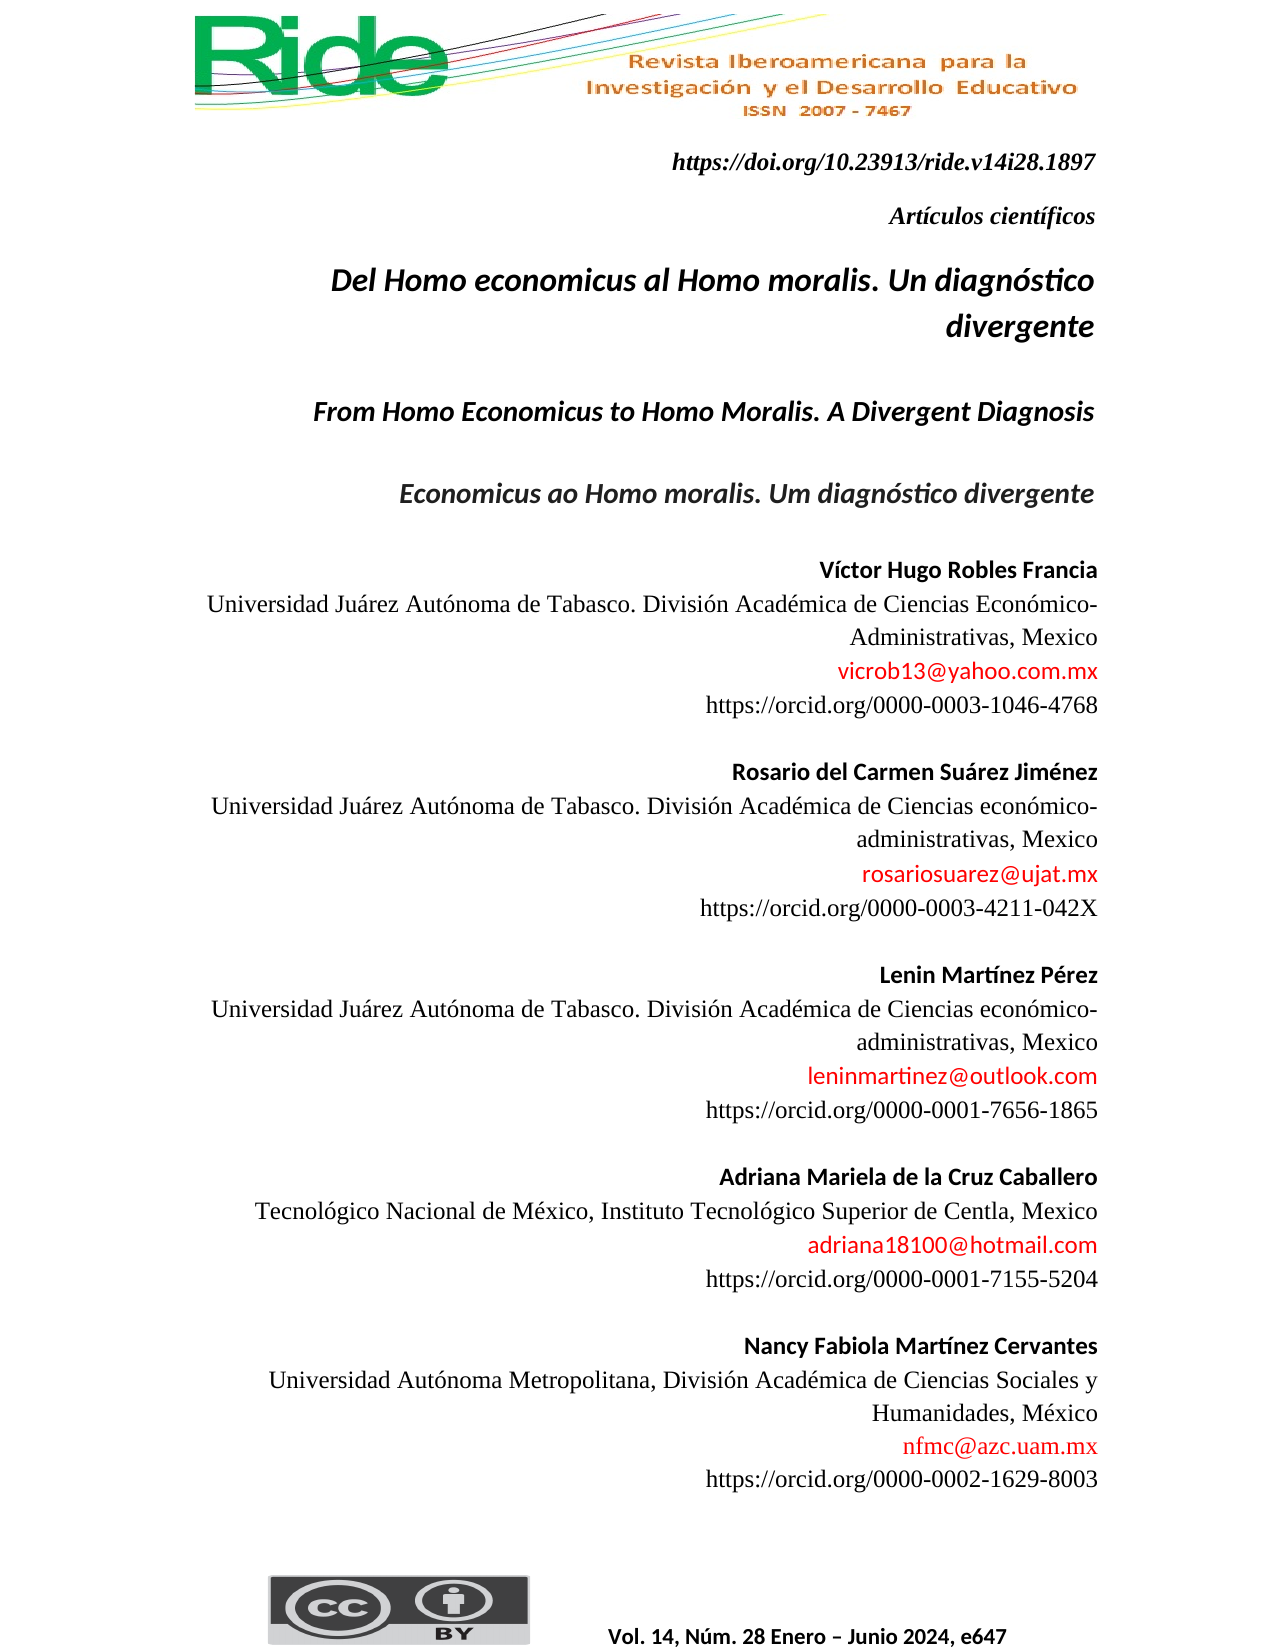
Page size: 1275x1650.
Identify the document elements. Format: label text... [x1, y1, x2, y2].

text nfmc@azc.uam.mx [177, 1431, 1098, 1460]
text Lenin Martínez Pérez [177, 959, 1098, 989]
text Universidad Juárez Autónoma de Tabasco. División Académica de Ciencias económico-administrativas, Mexico [177, 994, 1098, 1056]
text https://orcid.org/0000-0002-1629-8003 [177, 1464, 1098, 1493]
text leninmartinez@outlook.com [177, 1060, 1098, 1090]
text Universidad Autónoma Metropolitana, División Académica de Ciencias Sociales y Humanidades, México [177, 1365, 1098, 1427]
text Artículos científicos [177, 201, 1098, 229]
text Adriana Mariela de la Cruz Caballero [177, 1161, 1098, 1191]
text https://orcid.org/0000-0001-7656-1865 [177, 1095, 1098, 1123]
text Universidad Juárez Autónoma de Tabasco. División Académica de Ciencias económico-administrativas, Mexico rosariosuarez@ujat.mx [177, 791, 1098, 888]
text From Homo Economicus to Homo Moralis. A Divergent Diagnosis [177, 352, 1098, 429]
text Rosario del Carmen Suárez Jiménez [177, 756, 1098, 787]
text https://orcid.org/0000-0003-4211-042X [177, 893, 1098, 921]
text https://orcid.org/0000-0001-7155-5204 [177, 1264, 1098, 1293]
picture [267, 1575, 531, 1645]
text vicrob13@yahoo.com.mx [177, 655, 1098, 686]
text Nancy Fabiola Martínez Cervantes [177, 1330, 1098, 1361]
text Economicus ao Homo moralis. Um diagnóstico divergente [177, 434, 1098, 511]
text Víctor Hugo Robles Francia [177, 554, 1098, 585]
text Universidad Juárez Autónoma de Tabasco. División Académica de Ciencias Económico-Administrativas, Mexico [177, 589, 1098, 651]
text https://doi.org/10.23913/ride.v14i28.1897 [177, 147, 1098, 176]
text https://orcid.org/0000-0003-1046-4768 [177, 690, 1098, 719]
text Del Homo economicus al Homo moralis. Un diagnóstico divergente [177, 259, 1098, 346]
text Tecnológico Nacional de México, Instituto Tecnológico Superior de Centla, Mexico adriana18100@hotmail.com [177, 1196, 1098, 1259]
picture [194, 14, 1081, 119]
